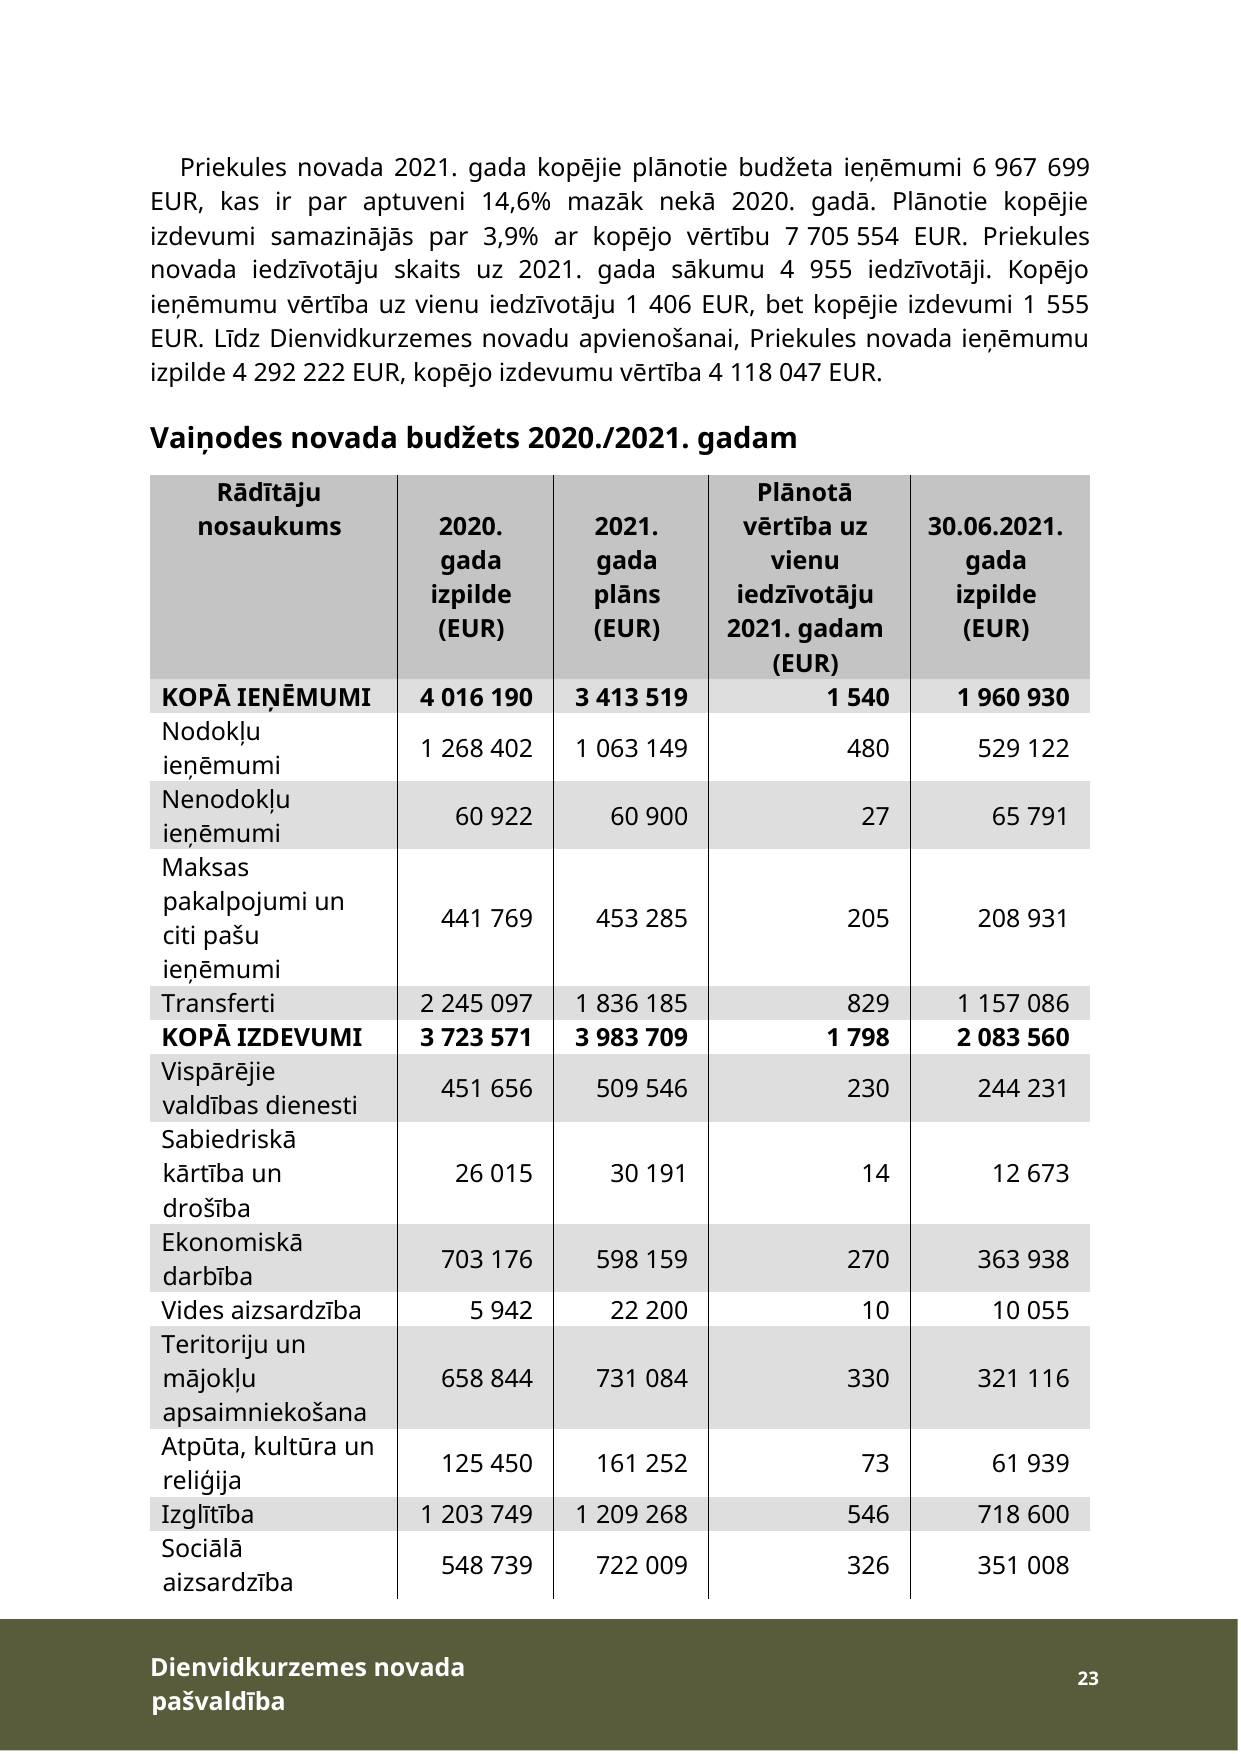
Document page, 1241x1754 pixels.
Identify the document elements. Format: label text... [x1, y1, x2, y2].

table_cell 480 [709, 713, 910, 781]
table_cell Vides aizsardzība [150, 1293, 397, 1326]
table_cell 658 844 [398, 1326, 553, 1429]
table_cell Maksas pakalpojumi un citi pašu ieņēmumi [150, 850, 397, 986]
table_cell Teritoriju un mājokļu apsaimniekošana [150, 1326, 397, 1429]
table_cell 330 [709, 1326, 910, 1429]
table_cell 363 938 [911, 1224, 1090, 1292]
table_cell 73 [709, 1429, 910, 1497]
table_cell 2 083 560 [911, 1020, 1090, 1054]
table_cell 321 116 [911, 1326, 1090, 1429]
table_cell Ekonomiskā darbība [150, 1224, 397, 1292]
table_cell 61 939 [911, 1429, 1090, 1497]
table_cell 60 922 [398, 781, 553, 849]
table_cell 2 245 097 [398, 986, 553, 1020]
table_cell 161 252 [554, 1429, 708, 1497]
table_cell 270 [709, 1224, 910, 1292]
table_cell 5 942 [398, 1293, 553, 1326]
table_cell 3 723 571 [398, 1020, 553, 1054]
table_cell 598 159 [554, 1224, 708, 1292]
table_cell Nenodokļu ieņēmumi [150, 781, 397, 849]
table_cell 1 798 [709, 1020, 910, 1054]
table_cell 703 176 [398, 1224, 553, 1292]
table_cell 453 285 [554, 850, 708, 986]
table_cell 14 [709, 1122, 910, 1224]
table_cell 1 540 [709, 679, 910, 713]
table_cell 1 063 149 [554, 713, 708, 781]
table_cell 731 084 [554, 1326, 708, 1429]
table_cell 546 [709, 1497, 910, 1531]
table_cell KOPĀ IZDEVUMI [150, 1020, 397, 1054]
table_cell 548 739 [398, 1531, 553, 1599]
table_cell 529 122 [911, 713, 1090, 781]
table_cell KOPĀ IEŅĒMUMI [150, 679, 397, 713]
table_cell 1 960 930 [911, 679, 1090, 713]
text Priekules novada 2021. gada kopējie plānotie budžeta ieņēmumi 6 967 699 EUR, kas ir par aptuveni 14,6% mazāk nekā 2020. gadā. Plānotie kopējie izdevumi samazinājās par 3,9% ar kopējo vērtību 7 705 554 EUR. Priekules novada iedzīvotāju skaits uz 2021. gada sākumu 4 955 iedzīvotāji. Kopējo ieņēmumu vērtība uz vienu iedzīvotāju 1 406 EUR, bet kopējie izdevumi 1 555 EUR. Līdz Dienvidkurzemes novadu apvienošanai, Priekules novada ieņēmumu izpilde 4 292 222 EUR, kopējo izdevumu vērtība 4 118 047 EUR. [150, 150, 1090, 388]
table_cell 27 [709, 781, 910, 849]
table_cell 125 450 [398, 1429, 553, 1497]
table_cell Atpūta, kultūra un reliģija [150, 1429, 397, 1497]
table_cell 1 157 086 [911, 986, 1090, 1020]
table_cell 1 203 749 [398, 1497, 553, 1531]
table_cell 4 016 190 [398, 679, 553, 713]
table_header Rādītāju nosaukums [150, 475, 397, 679]
table_cell 1 836 185 [554, 986, 708, 1020]
table_cell 205 [709, 850, 910, 986]
table_cell 509 546 [554, 1054, 708, 1122]
table_cell 829 [709, 986, 910, 1020]
table_cell 60 900 [554, 781, 708, 849]
table_cell 10 [709, 1293, 910, 1326]
table_cell 3 413 519 [554, 679, 708, 713]
table_cell 718 600 [911, 1497, 1090, 1531]
table_cell 1 268 402 [398, 713, 553, 781]
text Vaiņodes novada budžets 2020./2021. gadam [150, 418, 1081, 457]
table_cell Vispārējie valdības dienesti [150, 1054, 397, 1122]
table_cell 351 008 [911, 1531, 1090, 1599]
table_cell 3 983 709 [554, 1020, 708, 1054]
table_cell Transferti [150, 986, 397, 1020]
table_cell Sociālā aizsardzība [150, 1531, 397, 1599]
table_cell 722 009 [554, 1531, 708, 1599]
table_cell 244 231 [911, 1054, 1090, 1122]
table_cell Nodokļu ieņēmumi [150, 713, 397, 781]
table_header 30.06.2021. gada izpilde (EUR) [911, 475, 1090, 679]
table_cell 451 656 [398, 1054, 553, 1122]
table_cell 26 015 [398, 1122, 553, 1224]
table_cell 441 769 [398, 850, 553, 986]
table_cell 10 055 [911, 1293, 1090, 1326]
table_header 2021. gada plāns (EUR) [554, 475, 708, 679]
table_cell Izglītība [150, 1497, 397, 1531]
table_header 2020. gada izpilde (EUR) [398, 475, 553, 679]
table_cell 326 [709, 1531, 910, 1599]
table_header Plānotā vērtība uz vienu iedzīvotāju 2021. gadam (EUR) [709, 475, 910, 679]
table_cell 208 931 [911, 850, 1090, 986]
table_cell 65 791 [911, 781, 1090, 849]
table_cell 230 [709, 1054, 910, 1122]
table_cell 22 200 [554, 1293, 708, 1326]
table_cell Sabiedriskā kārtība un drošība [150, 1122, 397, 1224]
table_cell 1 209 268 [554, 1497, 708, 1531]
table_cell 30 191 [554, 1122, 708, 1224]
table_cell 12 673 [911, 1122, 1090, 1224]
